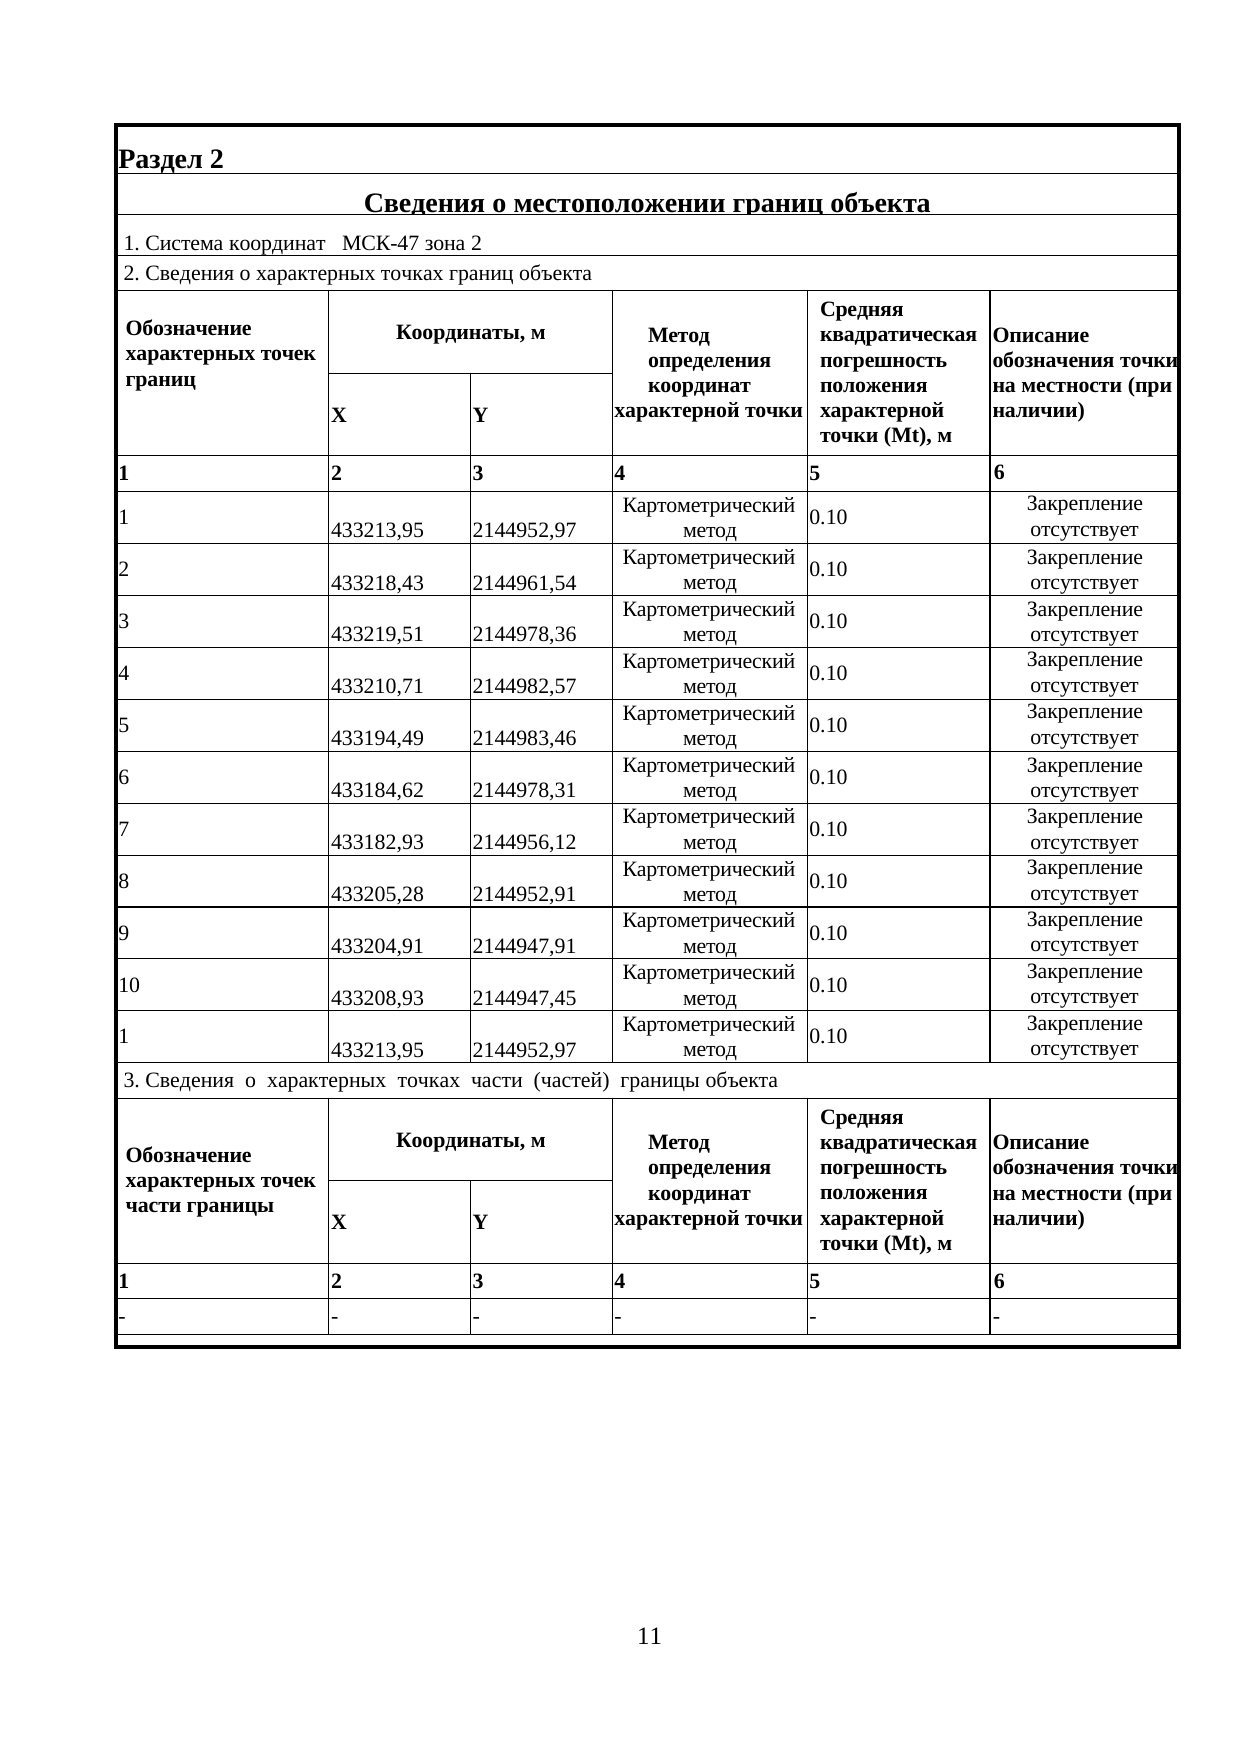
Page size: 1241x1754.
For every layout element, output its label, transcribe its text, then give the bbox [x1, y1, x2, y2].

table_cell 0.10 [808, 492, 989, 543]
table_cell Картометрический метод [613, 544, 807, 595]
table_cell 0.10 [808, 908, 989, 958]
table_cell Метод определения координат характерной точки [613, 291, 807, 455]
table_cell 2144983,46 [471, 700, 612, 751]
table_cell - [613, 1299, 807, 1334]
table_cell 7 [118, 804, 328, 854]
table_cell 4 [118, 648, 328, 699]
table_cell Закрепление отсутствует [991, 908, 1177, 958]
table_cell [118, 1335, 1177, 1345]
table_cell 0.10 [808, 544, 989, 595]
table_cell 2144952,97 [471, 1011, 612, 1062]
table_cell 4 [613, 456, 807, 491]
table_cell 2144956,12 [471, 804, 612, 854]
table_cell Закрепление отсутствует [991, 648, 1177, 699]
table_cell Картометрический метод [613, 959, 807, 1010]
table_cell 6 [991, 1264, 1177, 1298]
table_cell 0.10 [808, 752, 989, 802]
table_header Раздел 2 [118, 127, 1177, 173]
table_cell 433184,62 [329, 752, 470, 802]
table_cell Обозначение характерных точек части границы [118, 1099, 328, 1263]
table_cell Закрепление отсутствует [991, 856, 1177, 906]
table_cell 1 [118, 1011, 328, 1062]
table_cell 5 [808, 1264, 989, 1298]
table_cell 433204,91 [329, 908, 470, 958]
table_cell 2 [329, 456, 470, 491]
table_cell 3. Сведения о характерных точках части (частей) границы объекта [118, 1063, 1177, 1098]
table_cell 433213,95 [329, 492, 470, 543]
table_cell 2144952,97 [471, 492, 612, 543]
table_cell Картометрический метод [613, 752, 807, 802]
table_cell Средняя квадратическая погрешность положения характерной точки (Мt), м [808, 291, 989, 455]
table_cell Закрепление отсутствует [991, 700, 1177, 751]
table_cell 433210,71 [329, 648, 470, 699]
table_cell - [471, 1299, 612, 1334]
table_cell 8 [118, 856, 328, 906]
table_cell 0.10 [808, 1011, 989, 1062]
table_cell 1. Система координат МСК-47 зона 2 [118, 215, 1177, 254]
table_cell 2144947,45 [471, 959, 612, 1010]
table_cell Закрепление отсутствует [991, 959, 1177, 1010]
table_cell Картометрический метод [613, 1011, 807, 1062]
table_cell 2 [329, 1264, 470, 1298]
table_cell Картометрический метод [613, 492, 807, 543]
table_cell Метод определения координат характерной точки [613, 1099, 807, 1263]
table_cell X [329, 1181, 470, 1263]
table_cell 6 [991, 456, 1177, 491]
table_cell Картометрический метод [613, 700, 807, 751]
table_cell 433182,93 [329, 804, 470, 854]
table_cell Закрепление отсутствует [991, 1011, 1177, 1062]
table_cell Картометрический метод [613, 648, 807, 699]
table_cell 0.10 [808, 648, 989, 699]
table_cell 2144952,91 [471, 856, 612, 906]
table_cell 433218,43 [329, 544, 470, 595]
table_cell 4 [613, 1264, 807, 1298]
table_cell Средняя квадратическая погрешность положения характерной точки (Мt), м [808, 1099, 989, 1263]
table_cell 9 [118, 908, 328, 958]
table_cell 0.10 [808, 804, 989, 854]
table_cell 5 [118, 700, 328, 751]
table_cell 433205,28 [329, 856, 470, 906]
table_cell Закрепление отсутствует [991, 492, 1177, 543]
table_cell Сведения о местоположении границ объекта [118, 174, 1177, 213]
table_cell 5 [808, 456, 989, 491]
table_cell Картометрический метод [613, 908, 807, 958]
table_cell Картометрический метод [613, 804, 807, 854]
table_cell 3 [471, 456, 612, 491]
table_cell 0.10 [808, 959, 989, 1010]
table_cell 433194,49 [329, 700, 470, 751]
table_cell Картометрический метод [613, 856, 807, 906]
table_cell 1 [118, 456, 328, 491]
table_cell 0.10 [808, 596, 989, 647]
table_cell Закрепление отсутствует [991, 596, 1177, 647]
table_cell 2144978,36 [471, 596, 612, 647]
table_cell 1 [118, 492, 328, 543]
table_cell 1 [118, 1264, 328, 1298]
table_cell 10 [118, 959, 328, 1010]
table_cell 3 [118, 596, 328, 647]
table_cell Картометрический метод [613, 596, 807, 647]
table_cell 6 [118, 752, 328, 802]
table_cell - [118, 1299, 328, 1334]
table_cell Обозначение характерных точек границ [118, 291, 328, 455]
table_cell 3 [471, 1264, 612, 1298]
table_cell 2. Сведения о характерных точках границ объекта [118, 256, 1177, 290]
table_cell 2144978,31 [471, 752, 612, 802]
table_cell 0.10 [808, 856, 989, 906]
table_cell Закрепление отсутствует [991, 804, 1177, 854]
table_cell Y [471, 374, 612, 455]
table_cell Координаты, м [329, 1099, 612, 1180]
table_cell - [329, 1299, 470, 1334]
table_cell Описание обозначения точки на местности (при наличии) [991, 1099, 1177, 1263]
table_cell 0.10 [808, 700, 989, 751]
table_cell Описание обозначения точки на местности (при наличии) [991, 291, 1177, 455]
table_cell Координаты, м [329, 291, 612, 373]
table_cell Y [471, 1181, 612, 1263]
table_cell Закрепление отсутствует [991, 752, 1177, 802]
table_cell 2144961,54 [471, 544, 612, 595]
table_cell 433213,95 [329, 1011, 470, 1062]
table_cell 2 [118, 544, 328, 595]
table_cell X [329, 374, 470, 455]
table_cell - [991, 1299, 1177, 1334]
table_cell 2144982,57 [471, 648, 612, 699]
table_cell - [808, 1299, 989, 1334]
table_cell 2144947,91 [471, 908, 612, 958]
table_cell Закрепление отсутствует [991, 544, 1177, 595]
table_cell 433219,51 [329, 596, 470, 647]
table_cell 433208,93 [329, 959, 470, 1010]
